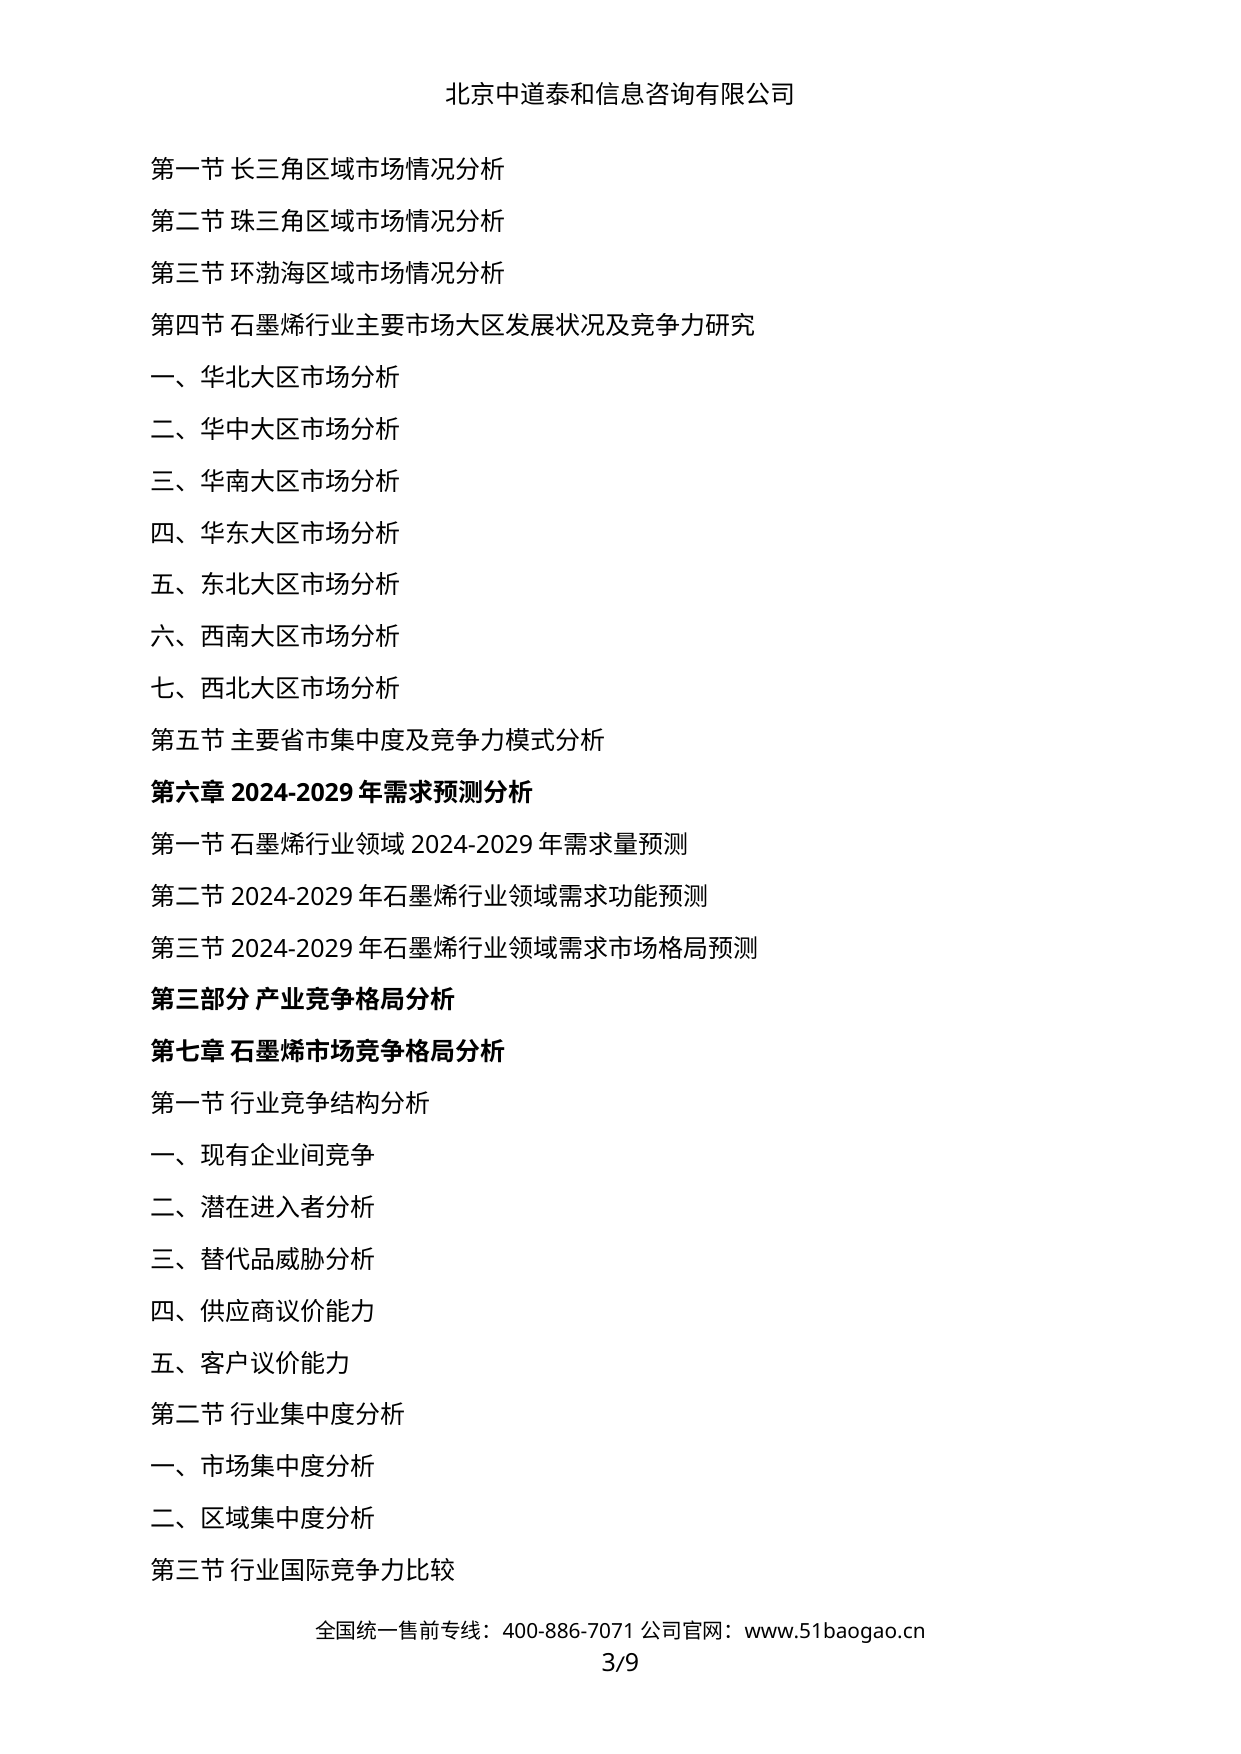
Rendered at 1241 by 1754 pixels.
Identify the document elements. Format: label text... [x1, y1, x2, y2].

text 第四节 石墨烯行业主要市场大区发展状况及竞争力研究 [150, 306, 1090, 342]
text 二、潜在进入者分析 [150, 1187, 1090, 1224]
text 第二节 2024-2029年石墨烯行业领域需求功能预测 [150, 876, 1090, 912]
text 第三节 行业国际竞争力比较 [150, 1551, 1090, 1587]
text 二、华中大区市场分析 [150, 409, 1090, 446]
text 第六章 2024-2029年需求预测分析 [150, 772, 1090, 809]
text 六、西南大区市场分析 [150, 617, 1090, 653]
text 七、西北大区市场分析 [150, 669, 1090, 705]
text 三、替代品威胁分析 [150, 1239, 1090, 1276]
text 一、华北大区市场分析 [150, 357, 1090, 394]
text 二、区域集中度分析 [150, 1499, 1090, 1535]
text 第三节 2024-2029年石墨烯行业领域需求市场格局预测 [150, 928, 1090, 964]
text 五、客户议价能力 [150, 1343, 1090, 1379]
text 第七章 石墨烯市场竞争格局分析 [150, 1032, 1090, 1068]
text 第五节 主要省市集中度及竞争力模式分析 [150, 721, 1090, 757]
text 第二节 行业集中度分析 [150, 1395, 1090, 1431]
text 第二节 珠三角区域市场情况分析 [150, 202, 1090, 238]
text 第一节 长三角区域市场情况分析 [150, 150, 1090, 186]
text 第三部分 产业竞争格局分析 [150, 980, 1090, 1016]
text 一、现有企业间竞争 [150, 1136, 1090, 1172]
text 第一节 行业竞争结构分析 [150, 1084, 1090, 1120]
text 四、华东大区市场分析 [150, 513, 1090, 549]
text 三、华南大区市场分析 [150, 461, 1090, 497]
text 四、供应商议价能力 [150, 1291, 1090, 1327]
text 第一节 石墨烯行业领域2024-2029年需求量预测 [150, 824, 1090, 861]
text 五、东北大区市场分析 [150, 565, 1090, 601]
text 第三节 环渤海区域市场情况分析 [150, 254, 1090, 290]
text 一、市场集中度分析 [150, 1447, 1090, 1483]
